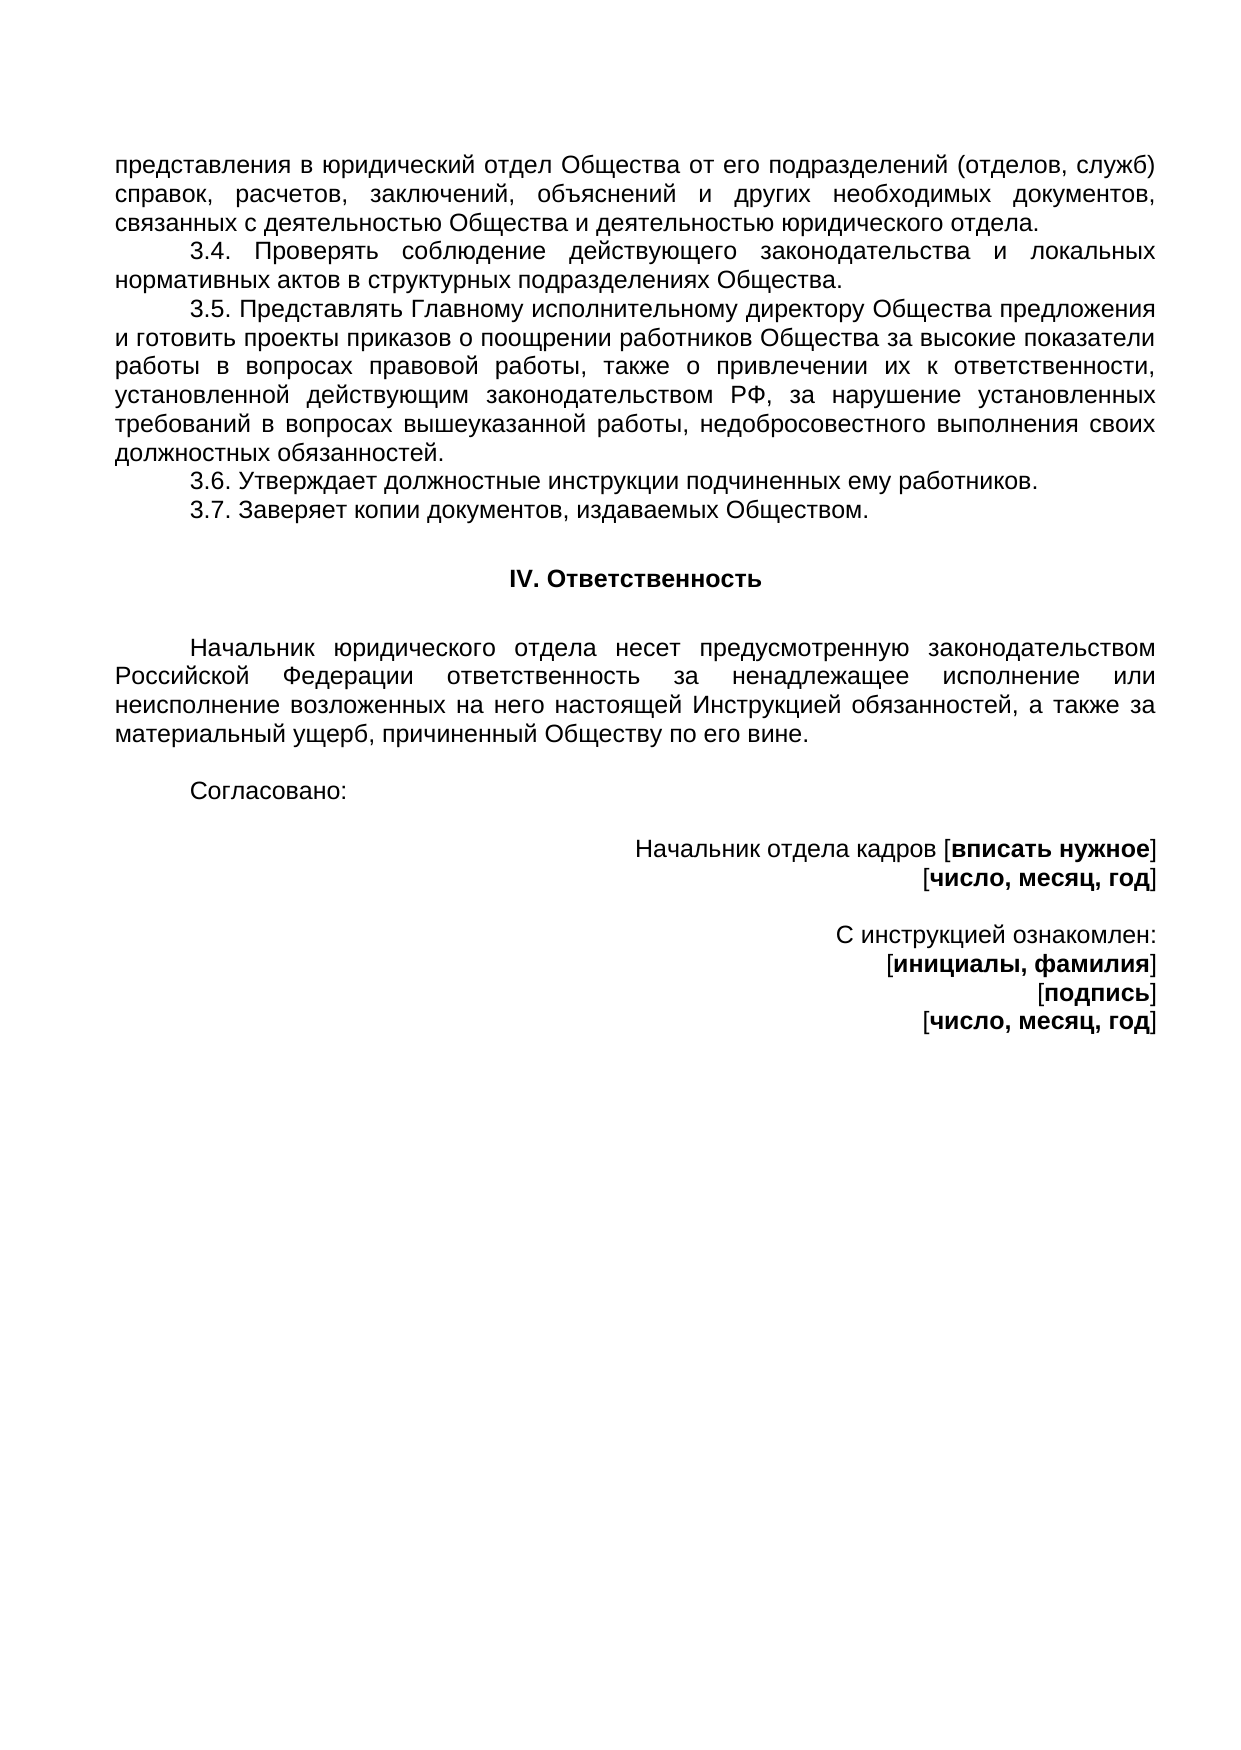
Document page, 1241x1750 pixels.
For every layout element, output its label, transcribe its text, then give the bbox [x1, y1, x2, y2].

text Согласовано: [114, 776, 1157, 805]
text Начальник отдела кадров [вписать нужное] [114, 834, 1157, 862]
subtitle IV. Ответственность [114, 564, 1157, 592]
text 3.7. Заверяет копии документов, издаваемых Обществом. [114, 495, 1157, 524]
text [инициалы, фамилия] [114, 949, 1157, 977]
text Начальник юридического отдела несет предусмотренную законодательством Российской Федерации ответственность за ненадлежащее исполнение или неисполнение возложенных на него настоящей Инструкцией обязанностей, а также за материальный ущерб, причиненный Обществу по его вине. [114, 632, 1157, 747]
text [подпись] [114, 977, 1157, 1006]
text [114, 150, 1157, 236]
text [число, месяц, год] [114, 1006, 1157, 1035]
text 3.5. Представлять Главному исполнительному директору Общества предложения и готовить проекты приказов о поощрении работников Общества за высокие показатели работы в вопросах правовой работы, также о привлечении их к ответственности, установленной действующим законодательством РФ, за нарушение установленных требований в вопросах вышеуказанной работы, недобросовестного выполнения своих должностных обязанностей. [114, 294, 1157, 466]
text [число, месяц, год] [114, 862, 1157, 891]
text 3.4. Проверять соблюдение действующего законодательства и локальных нормативных актов в структурных подразделениях Общества. [114, 236, 1157, 294]
text 3.6. Утверждает должностные инструкции подчиненных ему работников. [114, 466, 1157, 495]
text С инструкцией ознакомлен: [114, 920, 1157, 949]
